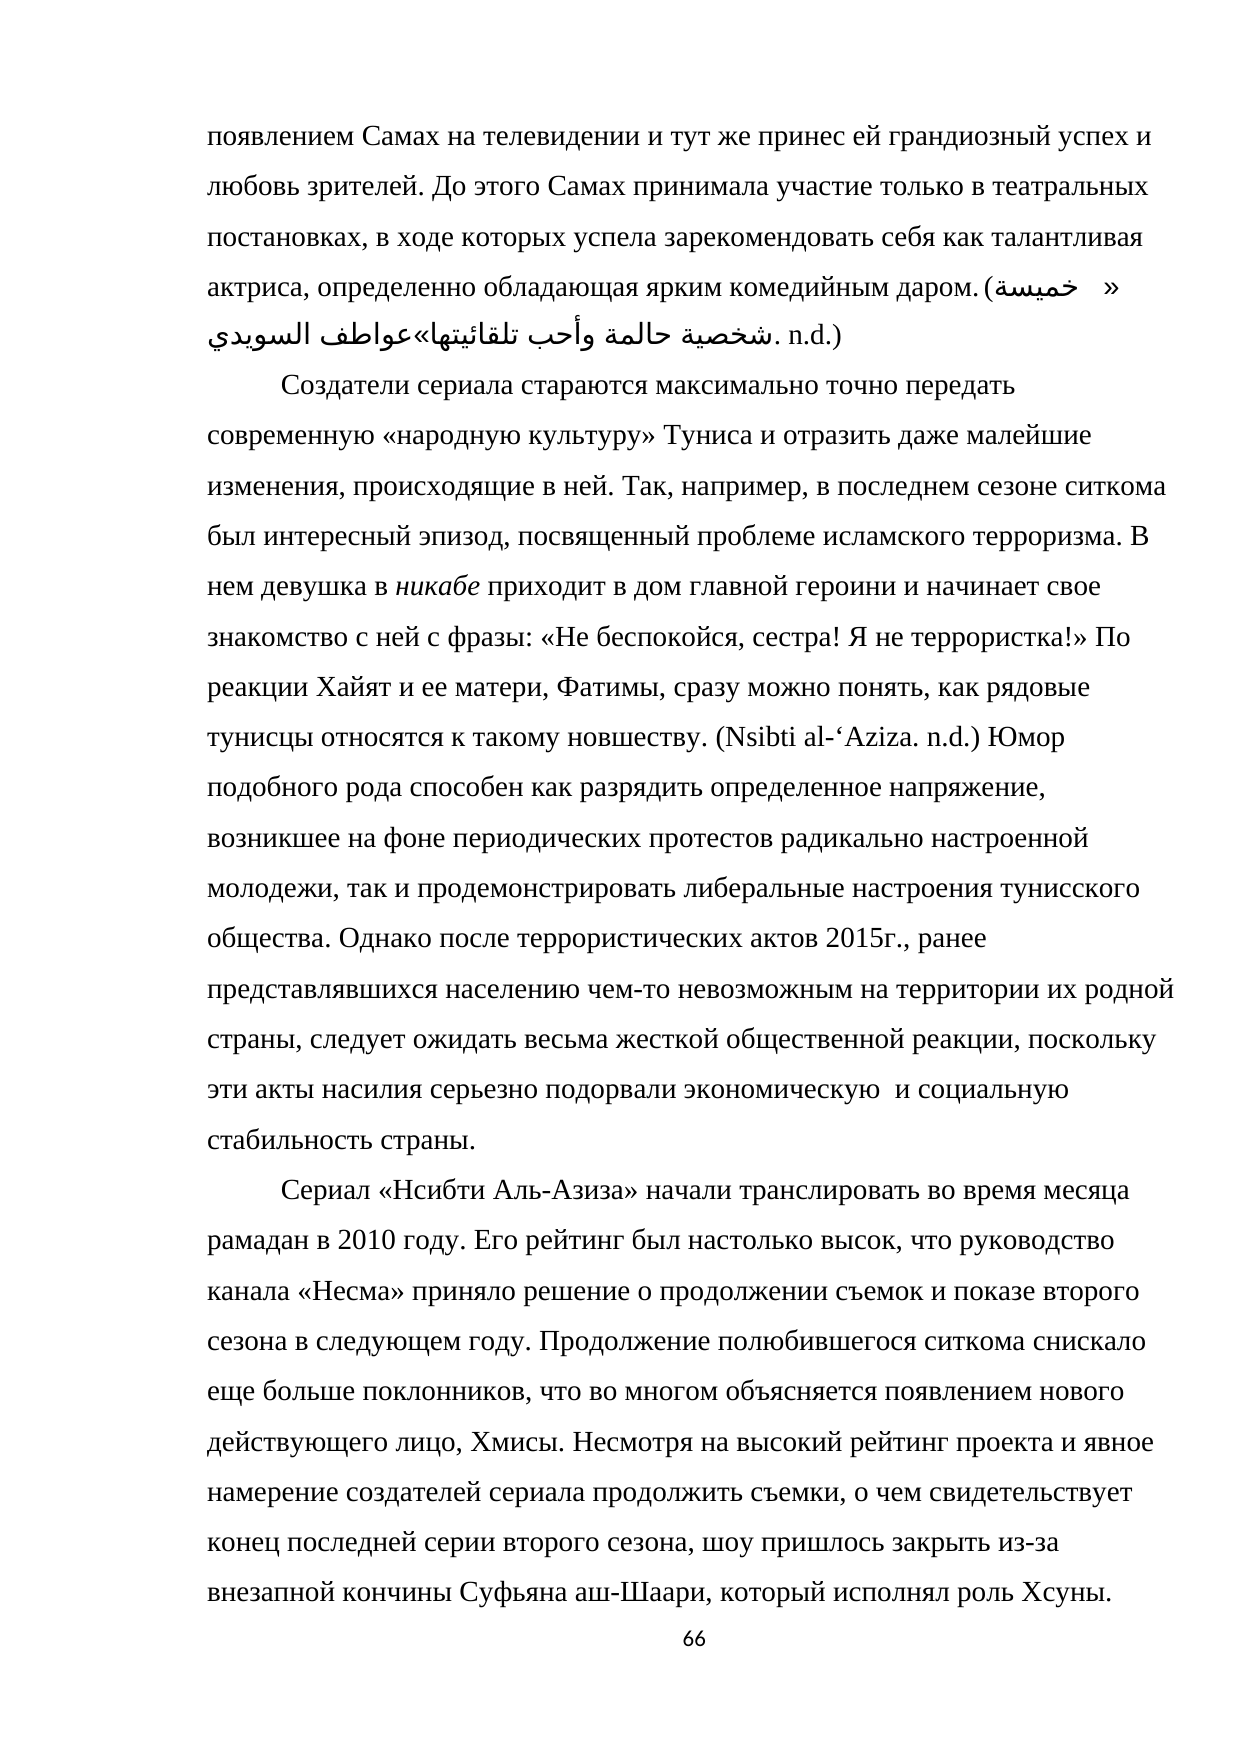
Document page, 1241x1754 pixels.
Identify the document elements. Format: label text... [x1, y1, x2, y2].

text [207, 118, 1181, 350]
text Создатели сериала стараются максимально точно передать современную «народную культуру» Туниса и отразить даже малейшие изменения, происходящие в ней. Так, например, в последнем сезоне ситкома был интересный эпизод, посвященный проблеме исламского терроризма. В нем девушка в никабе приходит в дом главной героини и начинает свое знакомство с ней с фразы: «Не беспокойся, сестра! Я не террористка!» По реакции Хайят и ее матери, Фатимы, сразу можно понять, как рядовые тунисцы относятся к такому новшеству. Юмор подобного рода способен как разрядить определенное напряжение, возникшее на фоне периодических протестов радикально настроенной молодежи, так и продемонстрировать либеральные настроения тунисского общества. Однако после террористических актов 2015г., ранее представлявшихся населению чем-то невозможным на территории их родной страны, следует ожидать весьма жесткой общественной реакции, поскольку эти акты насилия серьезно подорвали экономическую и социальную стабильность страны. [207, 367, 1181, 1155]
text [207, 1172, 1181, 1608]
